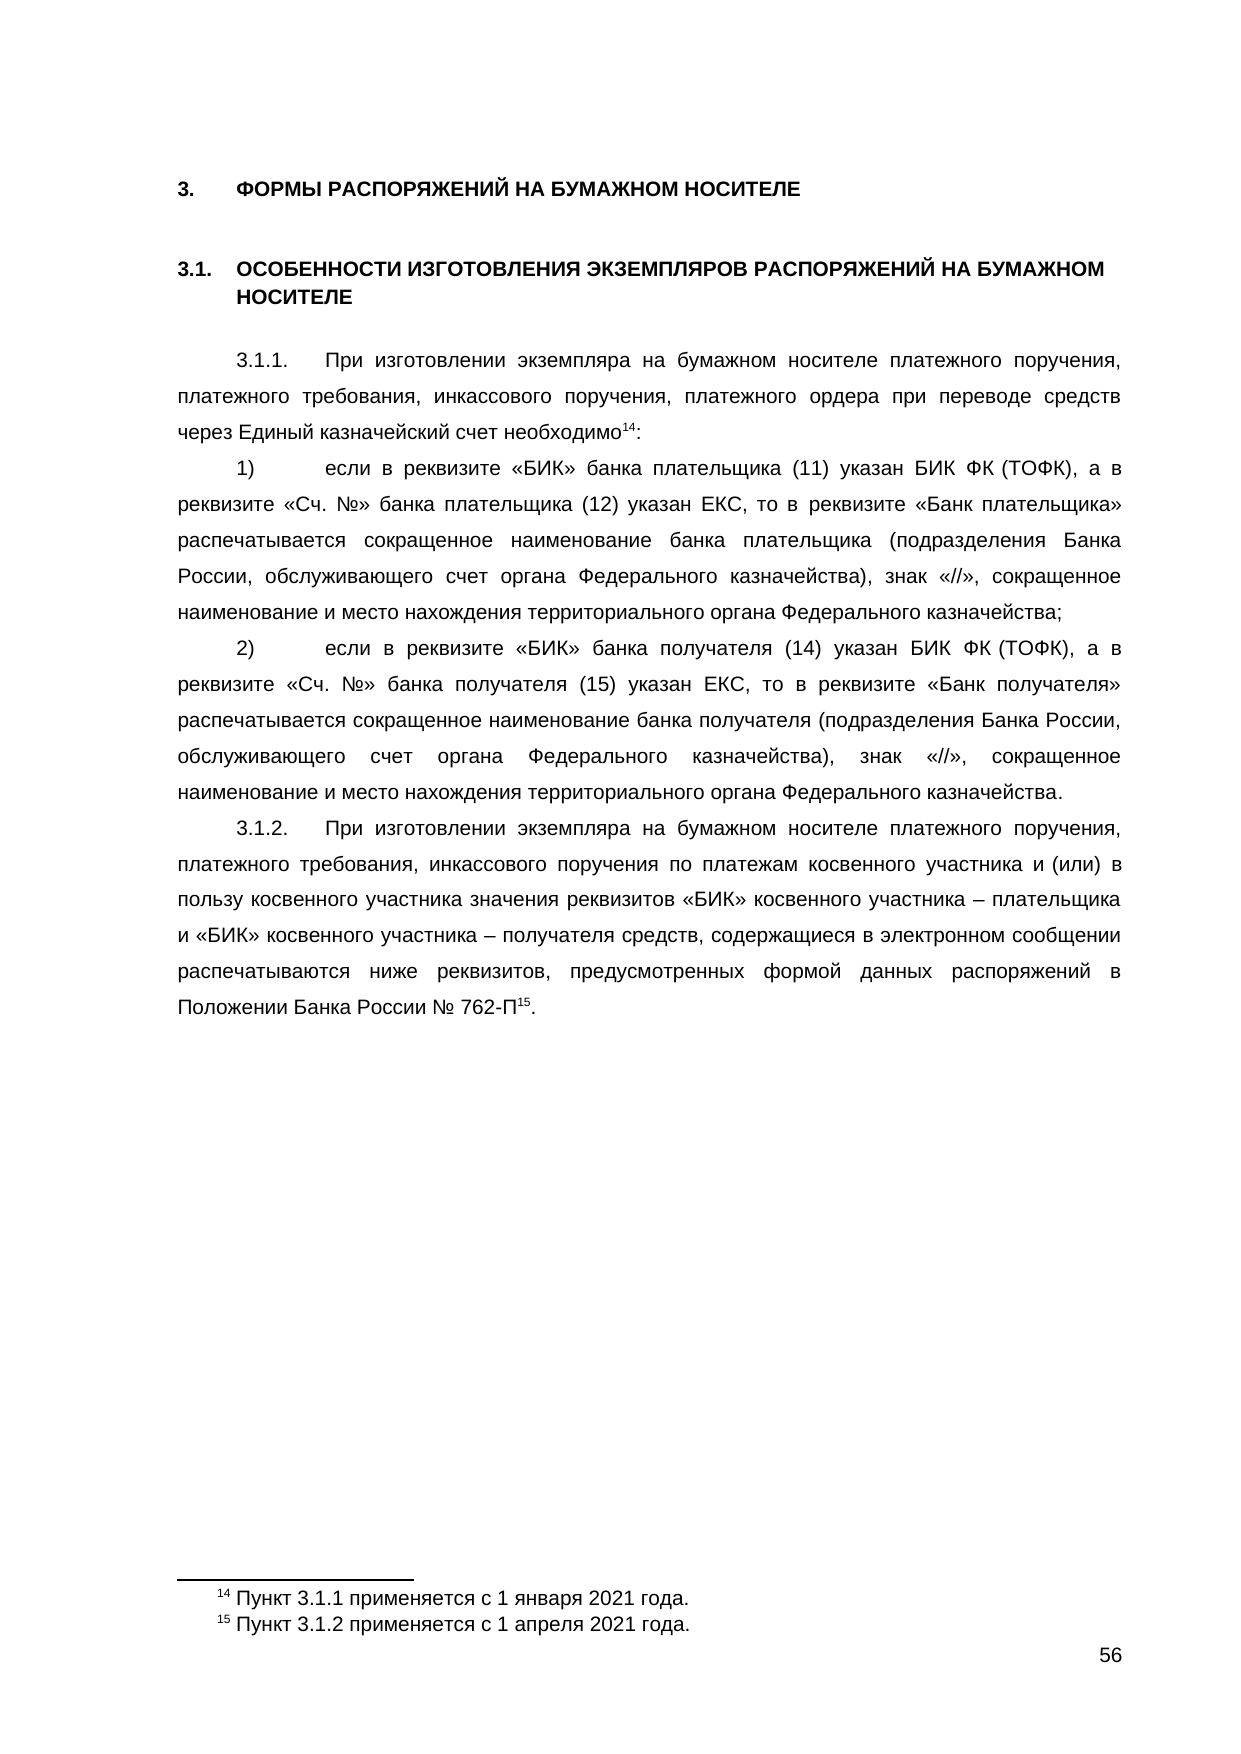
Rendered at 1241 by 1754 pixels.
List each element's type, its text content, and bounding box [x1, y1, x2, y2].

list При изготовлении экземпляра на бумажном носителе платежного поручения, платежного требования, инкассового поручения по платежам косвенного участника и (или) в пользу косвенного участника значения реквизитов «БИК» косвенного участника – плательщика и «БИК» косвенного участника – получателя средств, содержащиеся в электронном сообщении распечатываются ниже реквизитов, предусмотренных формой данных распоряжений в Положении Банка России № 762-П. [177, 815, 1122, 1019]
list ФОРМЫ РАСПОРЯЖЕНИЙ НА БУМАЖНОМ НОСИТЕЛЕ [177, 177, 1122, 201]
list При изготовлении экземпляра на бумажном носителе платежного поручения, платежного требования, инкассового поручения, платежного ордера при переводе средств через Единый казначейский счет необходимо: [177, 348, 1122, 444]
list если в реквизите «БИК» банка плательщика (11) указан БИК ФК (ТОФК), а в реквизите «Сч. №» банка плательщика (12) указан ЕКС, то в реквизите «Банк плательщика» распечатывается сокращенное наименование банка плательщика (подразделения Банка России, обслуживающего счет органа Федерального казначейства), знак «//», сокращенное наименование и место нахождения территориального органа Федерального казначейства; [177, 456, 1122, 624]
list если в реквизите «БИК» банка получателя (14) указан БИК ФК (ТОФК), а в реквизите «Сч. №» банка получателя (15) указан ЕКС, то в реквизите «Банк получателя» распечатывается сокращенное наименование банка получателя (подразделения Банка России, обслуживающего счет органа Федерального казначейства), знак «//», сокращенное наименование и место нахождения территориального органа Федерального казначейства. [177, 636, 1122, 803]
list ОСОБЕННОСТИ ИЗГОТОВЛЕНИЯ ЭКЗЕМПЛЯРОВ РАСПОРЯЖЕНИЙ НА БУМАЖНОМ НОСИТЕЛЕ [177, 257, 1122, 309]
